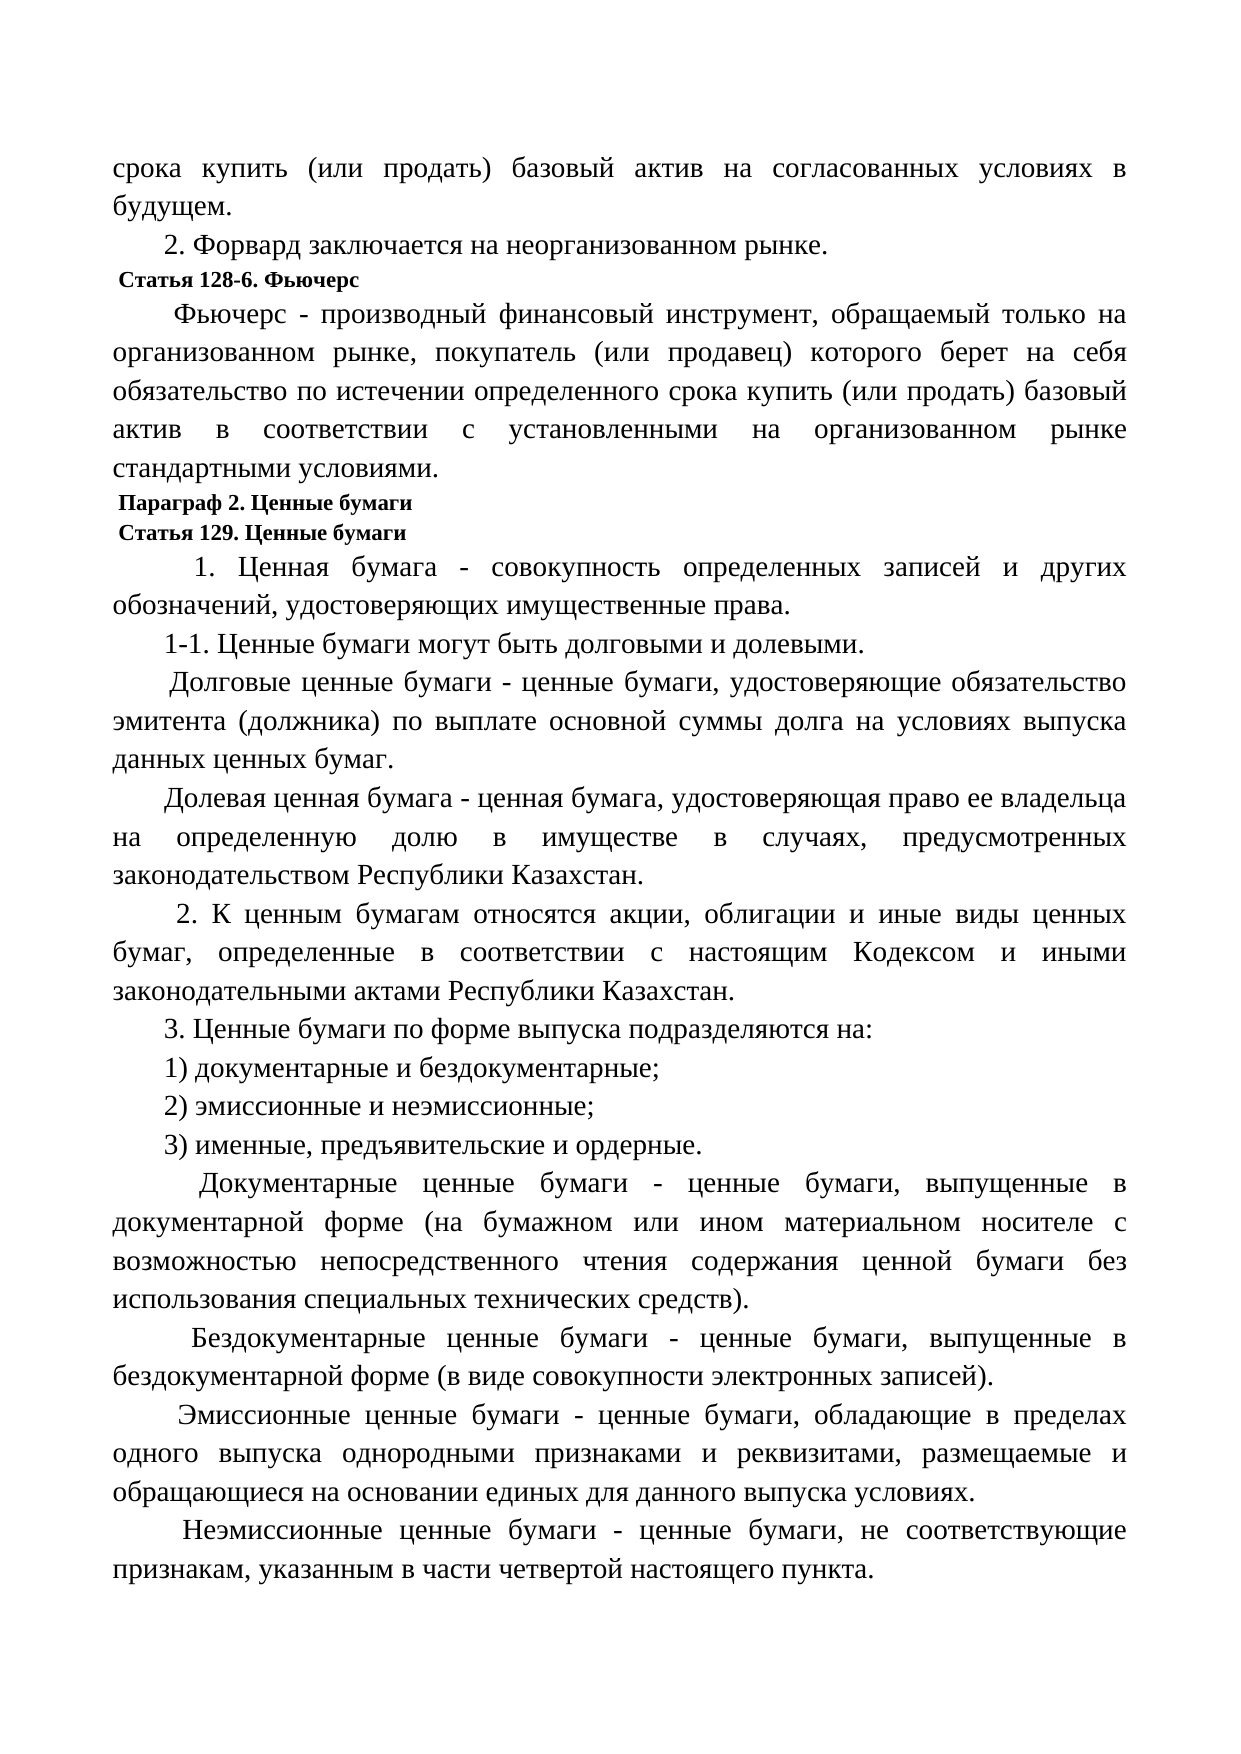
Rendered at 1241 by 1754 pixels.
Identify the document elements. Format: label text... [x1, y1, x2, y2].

text Статья 129. Ценные бумаги [112, 519, 1128, 545]
text 1. Ценная бумага - совокупность определенных записей и других обозначений, удостоверяющих имущественные права. [112, 549, 1128, 621]
text Документарные ценные бумаги - ценные бумаги, выпущенные в документарной форме (на бумажном или ином материальном носителе с возможностью непосредственного чтения содержания ценной бумаги без использования специальных технических средств). [112, 1166, 1128, 1315]
text Долевая ценная бумага - ценная бумага, удостоверяющая право ее владельца на определенную долю в имуществе в случаях, предусмотренных законодательством Республики Казахстан. [112, 780, 1128, 891]
text 1-1. Ценные бумаги могут быть долговыми и долевыми. [112, 626, 1128, 659]
text 1) документарные и бездокументарные; [112, 1050, 1128, 1083]
text Долговые ценные бумаги - ценные бумаги, удостоверяющие обязательство эмитента (должника) по выплате основной суммы долга на условиях выпуска данных ценных бумаг. [112, 664, 1128, 775]
text 2) эмиссионные и неэмиссионные; [112, 1088, 1128, 1122]
text Эмиссионные ценные бумаги - ценные бумаги, обладающие в пределах одного выпуска однородными признаками и реквизитами, размещаемые и обращающиеся на основании единых для данного выпуска условиях. [112, 1397, 1128, 1507]
text Параграф 2. Ценные бумаги [112, 488, 1128, 515]
text Фьючерс - производный финансовый инструмент, обращаемый только на организованном рынке, покупатель (или продавец) которого берет на себя обязательство по истечении определенного срока купить (или продать) базовый актив в соответствии с установленными на организованном рынке стандартными условиями. [112, 296, 1128, 483]
text 2. К ценным бумагам относятся акции, облигации и иные виды ценных бумаг, определенные в соответствии с настоящим Кодексом и иными законодательными актами Республики Казахстан. [112, 896, 1128, 1006]
text Статья 128-6. Фьючерс [112, 266, 1128, 292]
text 3. Ценные бумаги по форме выпуска подразделяются на: [112, 1011, 1128, 1045]
text 3) именные, предъявительские и ордерные. [112, 1127, 1128, 1161]
text Неэмиссионные ценные бумаги - ценные бумаги, не соответствующие признакам, указанным в части четвертой настоящего пункта. [112, 1512, 1128, 1584]
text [112, 150, 1128, 222]
text 2. Форвард заключается на неорганизованном рынке. [112, 227, 1128, 261]
text Бездокументарные ценные бумаги - ценные бумаги, выпущенные в бездокументарной форме (в виде совокупности электронных записей). [112, 1320, 1128, 1392]
